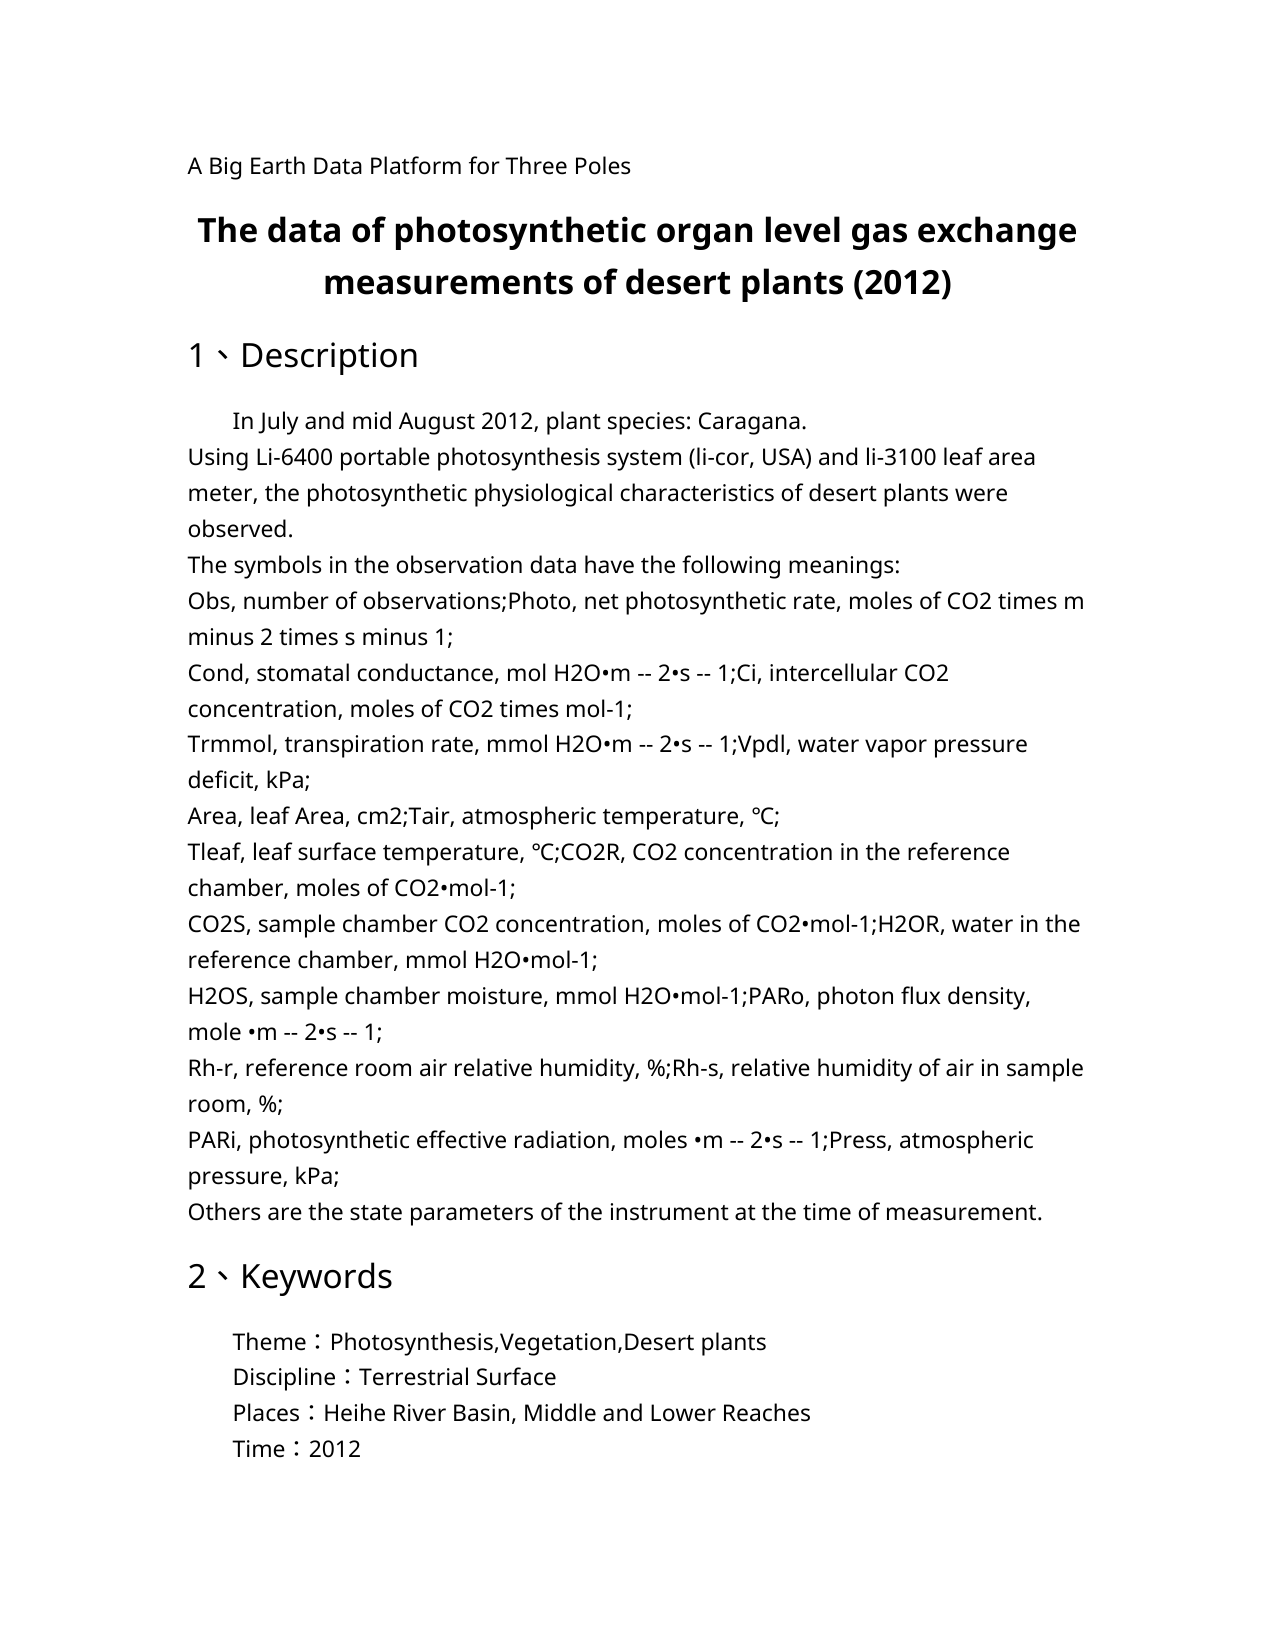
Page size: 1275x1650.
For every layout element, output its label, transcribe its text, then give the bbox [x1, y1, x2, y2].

text 1、Description [187, 332, 1087, 377]
text Theme：Photosynthesis,Vegetation,Desert plants Discipline：Terrestrial Surface Places：Heihe River Basin, Middle and Lower Reaches Time：2012 [232, 1325, 1087, 1464]
text 2、Keywords [187, 1252, 1087, 1298]
text In July and mid August 2012, plant species: Caragana. Using Li-6400 portable photosynthesis system (li-cor, USA) and li-3100 leaf area meter, the photosynthetic physiological characteristics of desert plants were observed. The symbols in the observation data have the following meanings: Obs, number of observations;Photo, net photosynthetic rate, moles of CO2 times m minus 2 times s minus 1; Cond, stomatal conductance, mol H2O•m -- 2•s -- 1;Ci, intercellular CO2 concentration, moles of CO2 times mol-1; Trmmol, transpiration rate, mmol H2O•m -- 2•s -- 1;Vpdl, water vapor pressure deficit, kPa; Area, leaf Area, cm2;Tair, atmospheric temperature, ℃; Tleaf, leaf surface temperature, ℃;CO2R, CO2 concentration in the reference chamber, moles of CO2•mol-1; CO2S, sample chamber CO2 concentration, moles of CO2•mol-1;H2OR, water in the reference chamber, mmol H2O•mol-1; H2OS, sample chamber moisture, mmol H2O•mol-1;PARo, photon flux density, mole •m -- 2•s -- 1; Rh-r, reference room air relative humidity, %;Rh-s, relative humidity of air in sample room, %; PARi, photosynthetic effective radiation, moles •m -- 2•s -- 1;Press, atmospheric pressure, kPa; Others are the state parameters of the instrument at the time of measurement. [187, 405, 1087, 1227]
text The data of photosynthetic organ level gas exchange measurements of desert plants (2012) [187, 207, 1087, 304]
text A Big Earth Data Platform for Three Poles [187, 150, 1087, 181]
